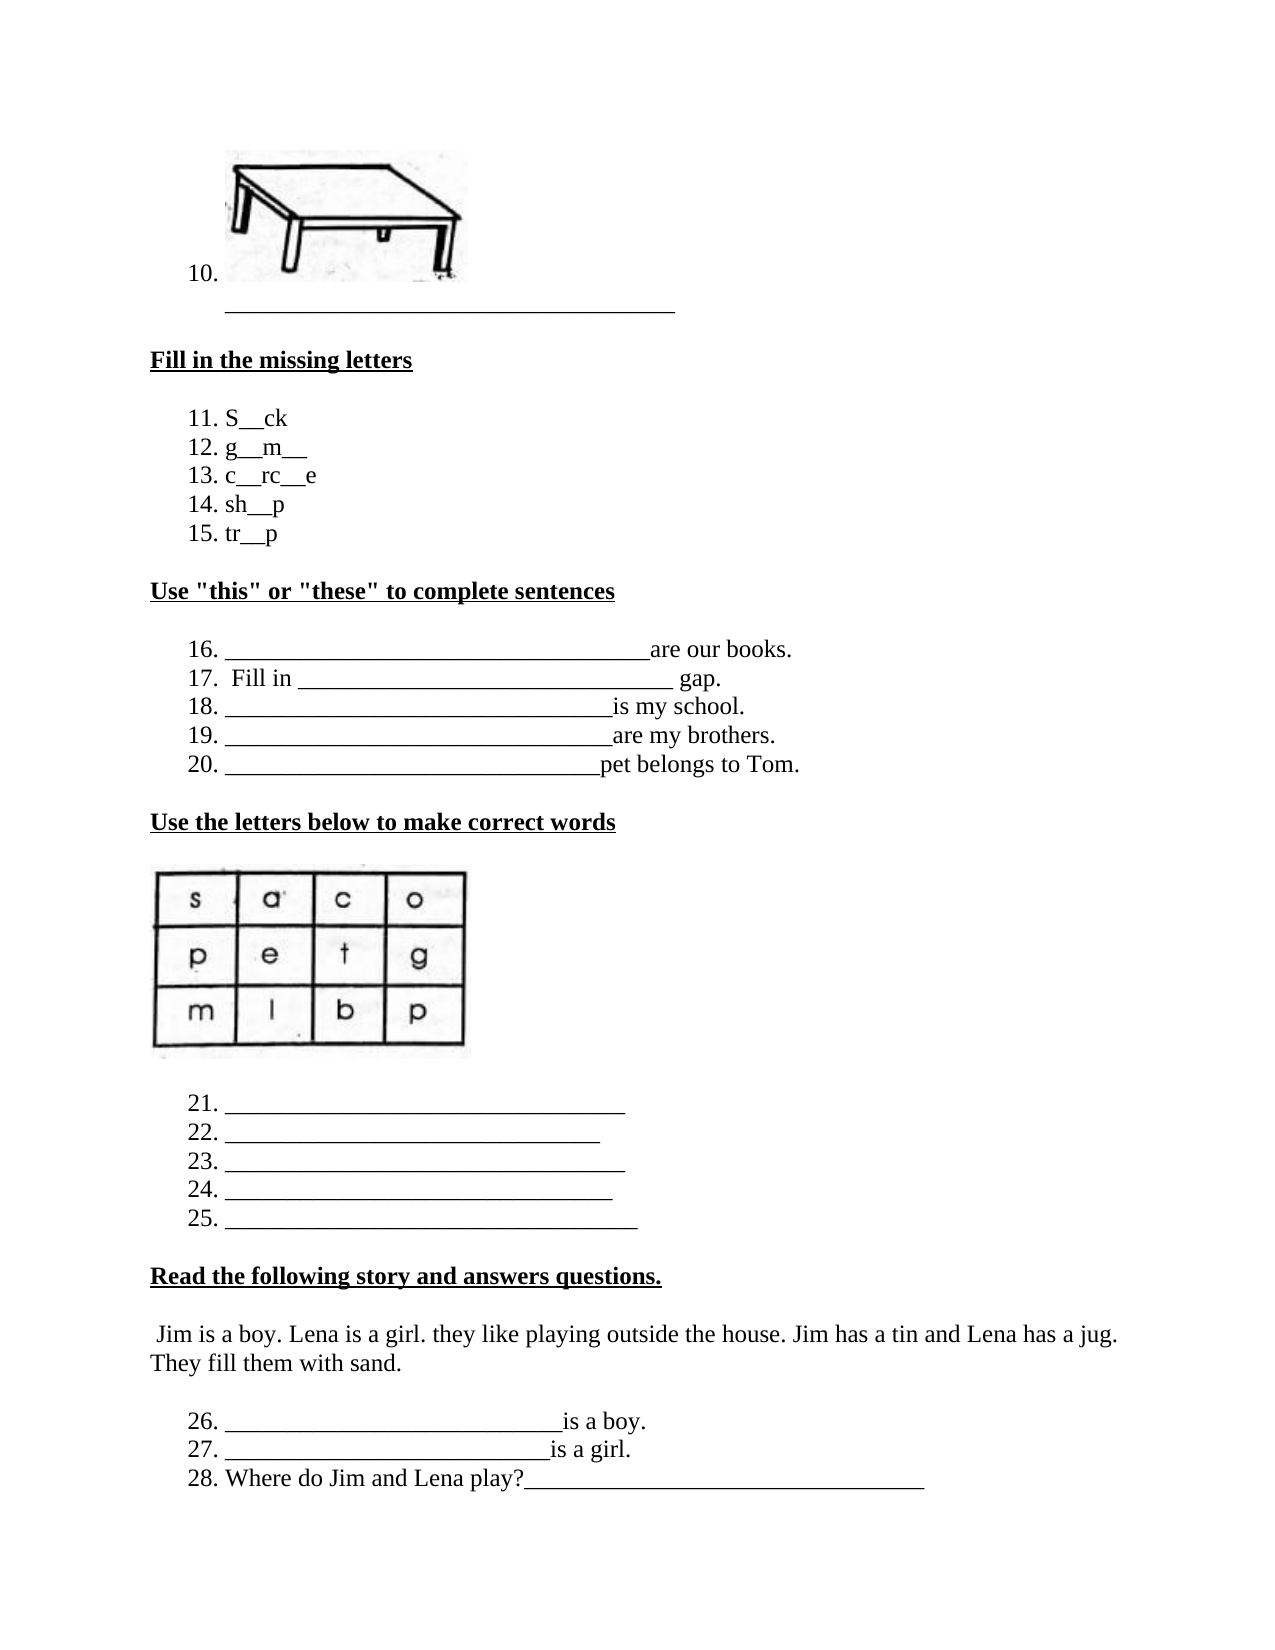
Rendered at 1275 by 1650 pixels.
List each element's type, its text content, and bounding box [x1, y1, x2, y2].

list ________________________________ [187, 1146, 1125, 1174]
list g__m__ [187, 432, 1125, 461]
list ___________________________is a boy. [187, 1406, 1125, 1434]
list __________________________________are our books. [187, 634, 1125, 663]
list _________________________________ [187, 1203, 1125, 1232]
list Fill in ______________________________ gap. [187, 663, 1125, 691]
list __________________________is a girl. [187, 1434, 1125, 1463]
list Where do Jim and Lena play?________________________________ [187, 1463, 1125, 1492]
picture [150, 864, 471, 1059]
list S__ck [187, 403, 1125, 432]
list sh__p [187, 489, 1125, 518]
list _______________________________is my school. [187, 691, 1125, 720]
text Use "this" or "these" to complete sentences [150, 576, 1125, 605]
text Use the letters below to make correct words [150, 807, 1125, 836]
list _______________________________are my brothers. [187, 720, 1125, 749]
list _______________________________ [187, 1174, 1125, 1203]
text Fill in the missing letters [150, 345, 1125, 374]
list ______________________________ [187, 1117, 1125, 1146]
list ________________________________ [187, 1088, 1125, 1117]
text Jim is a boy. Lena is a girl. they like playing outside the house. Jim has a tin and Lena has a jug. They fill them with sand. [150, 1319, 1125, 1377]
list ____________________________________ [187, 150, 1125, 316]
picture [225, 150, 468, 282]
list tr__p [187, 518, 1125, 547]
list ______________________________pet belongs to Tom. [187, 749, 1125, 778]
text Read the following story and answers questions. [150, 1261, 1125, 1290]
list c__rc__e [187, 461, 1125, 489]
